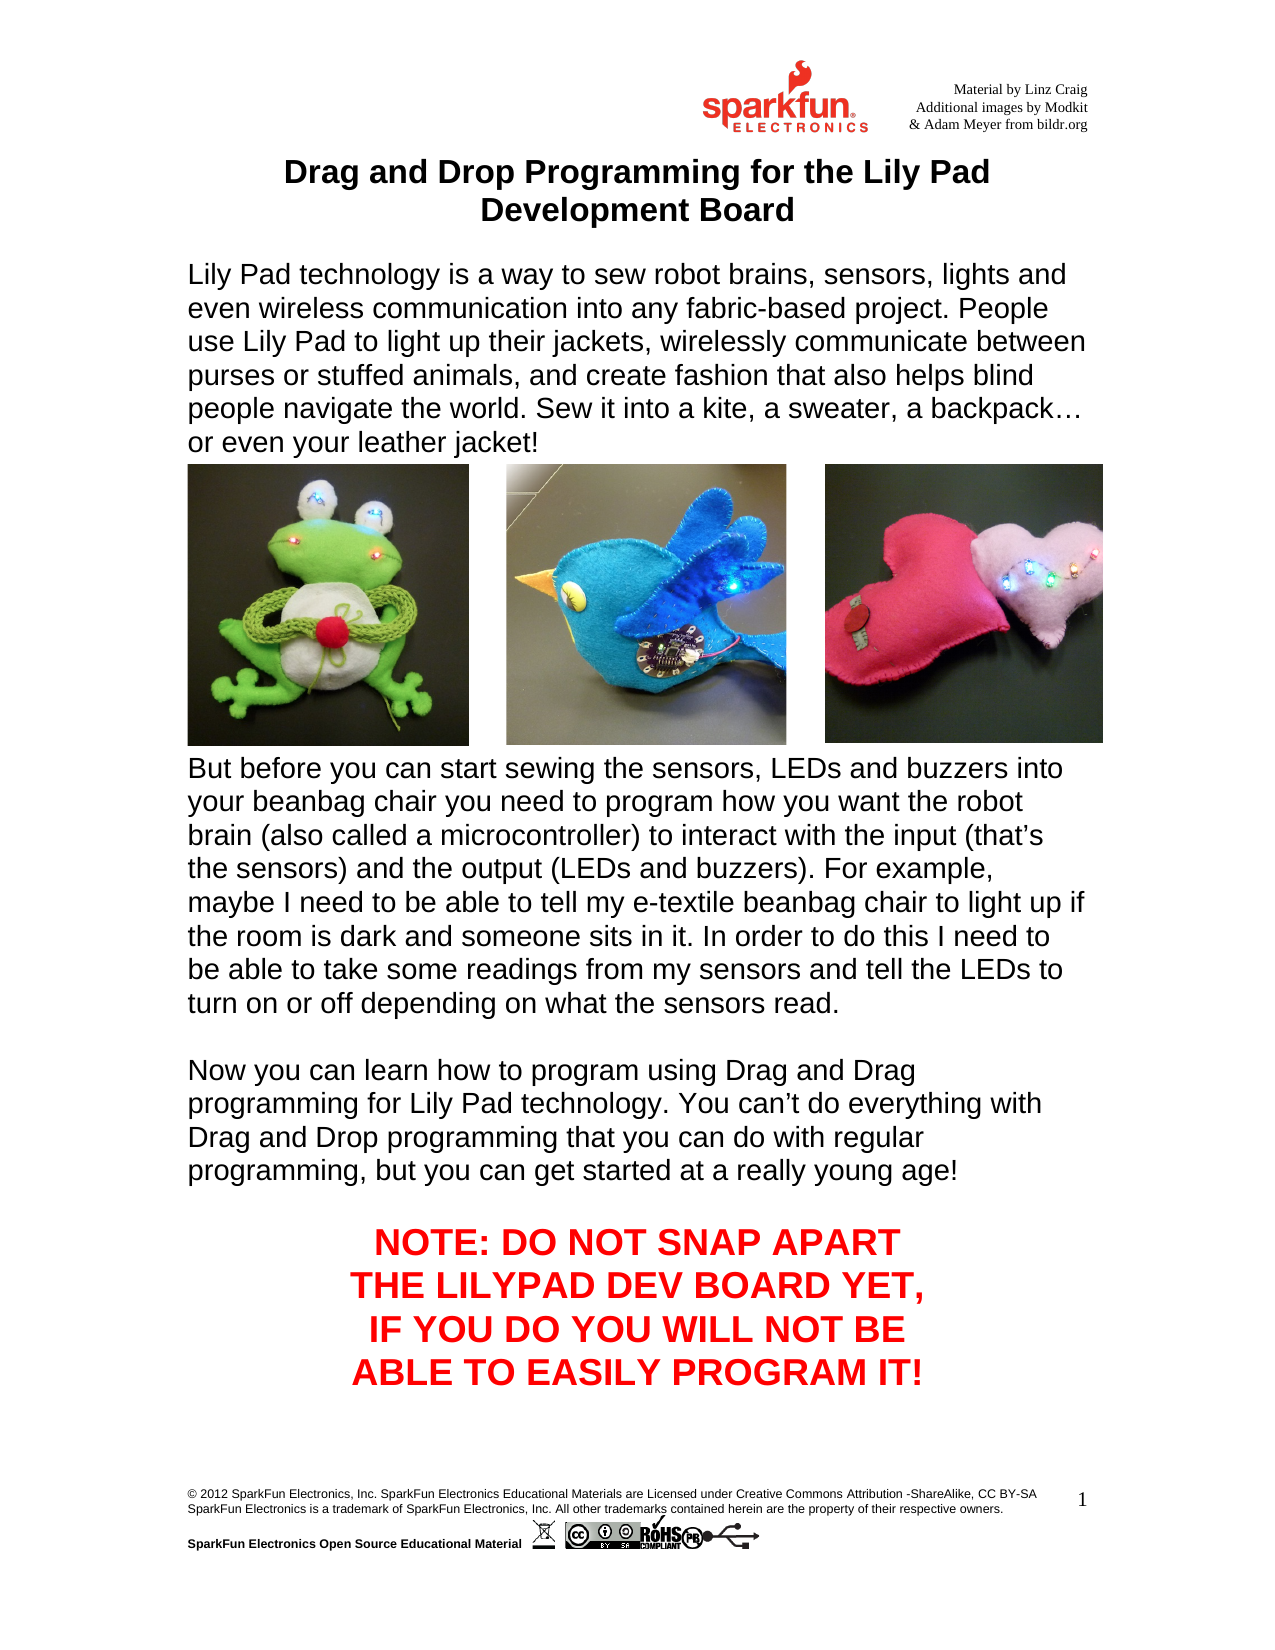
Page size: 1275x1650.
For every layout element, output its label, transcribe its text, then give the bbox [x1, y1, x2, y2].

text NOTE: DO NOT SNAP APART THE LILYPAD DEV BOARD YET, IF YOU DO YOU WILL NOT BE ABLE TO EASILY PROGRAM IT! [337, 1221, 937, 1393]
text Lily Pad technology is a way to sew robot brains, sensors, lights and even wireless communication into any fabric-based project. People use Lily Pad to light up their jackets, wirelessly communicate between purses or stuffed animals, and create fashion that also helps blind people navigate the world. Sew it into a kite, a sweater, a backpack… or even your leather jacket! [187, 257, 1087, 459]
text Drag and Drop Programming for the Lily Pad Development Board [187, 152, 1087, 229]
picture [825, 464, 1103, 743]
picture [506, 464, 787, 745]
text But before you can start sewing the sensors, LEDs and buzzers into your beanbag chair you need to program how you want the robot brain (also called a microcontroller) to interact with the input (that’s the sensors) and the output (LEDs and buzzers). For example, maybe I need to be able to tell my e-textile beanbag chair to light up if the room is dark and someone sits in it. In order to do this I need to be able to take some readings from my sensors and tell the LEDs to turn on or off depending on what the sensors read. [187, 751, 1087, 1019]
picture [532, 1520, 555, 1549]
picture [565, 1515, 760, 1549]
text Now you can learn how to program using Drag and Drag programming for Lily Pad technology. You can’t do everything with Drag and Drop programming that you can do with regular programming, but you can get started at a really young age! [187, 1053, 1087, 1187]
picture [187, 464, 469, 746]
